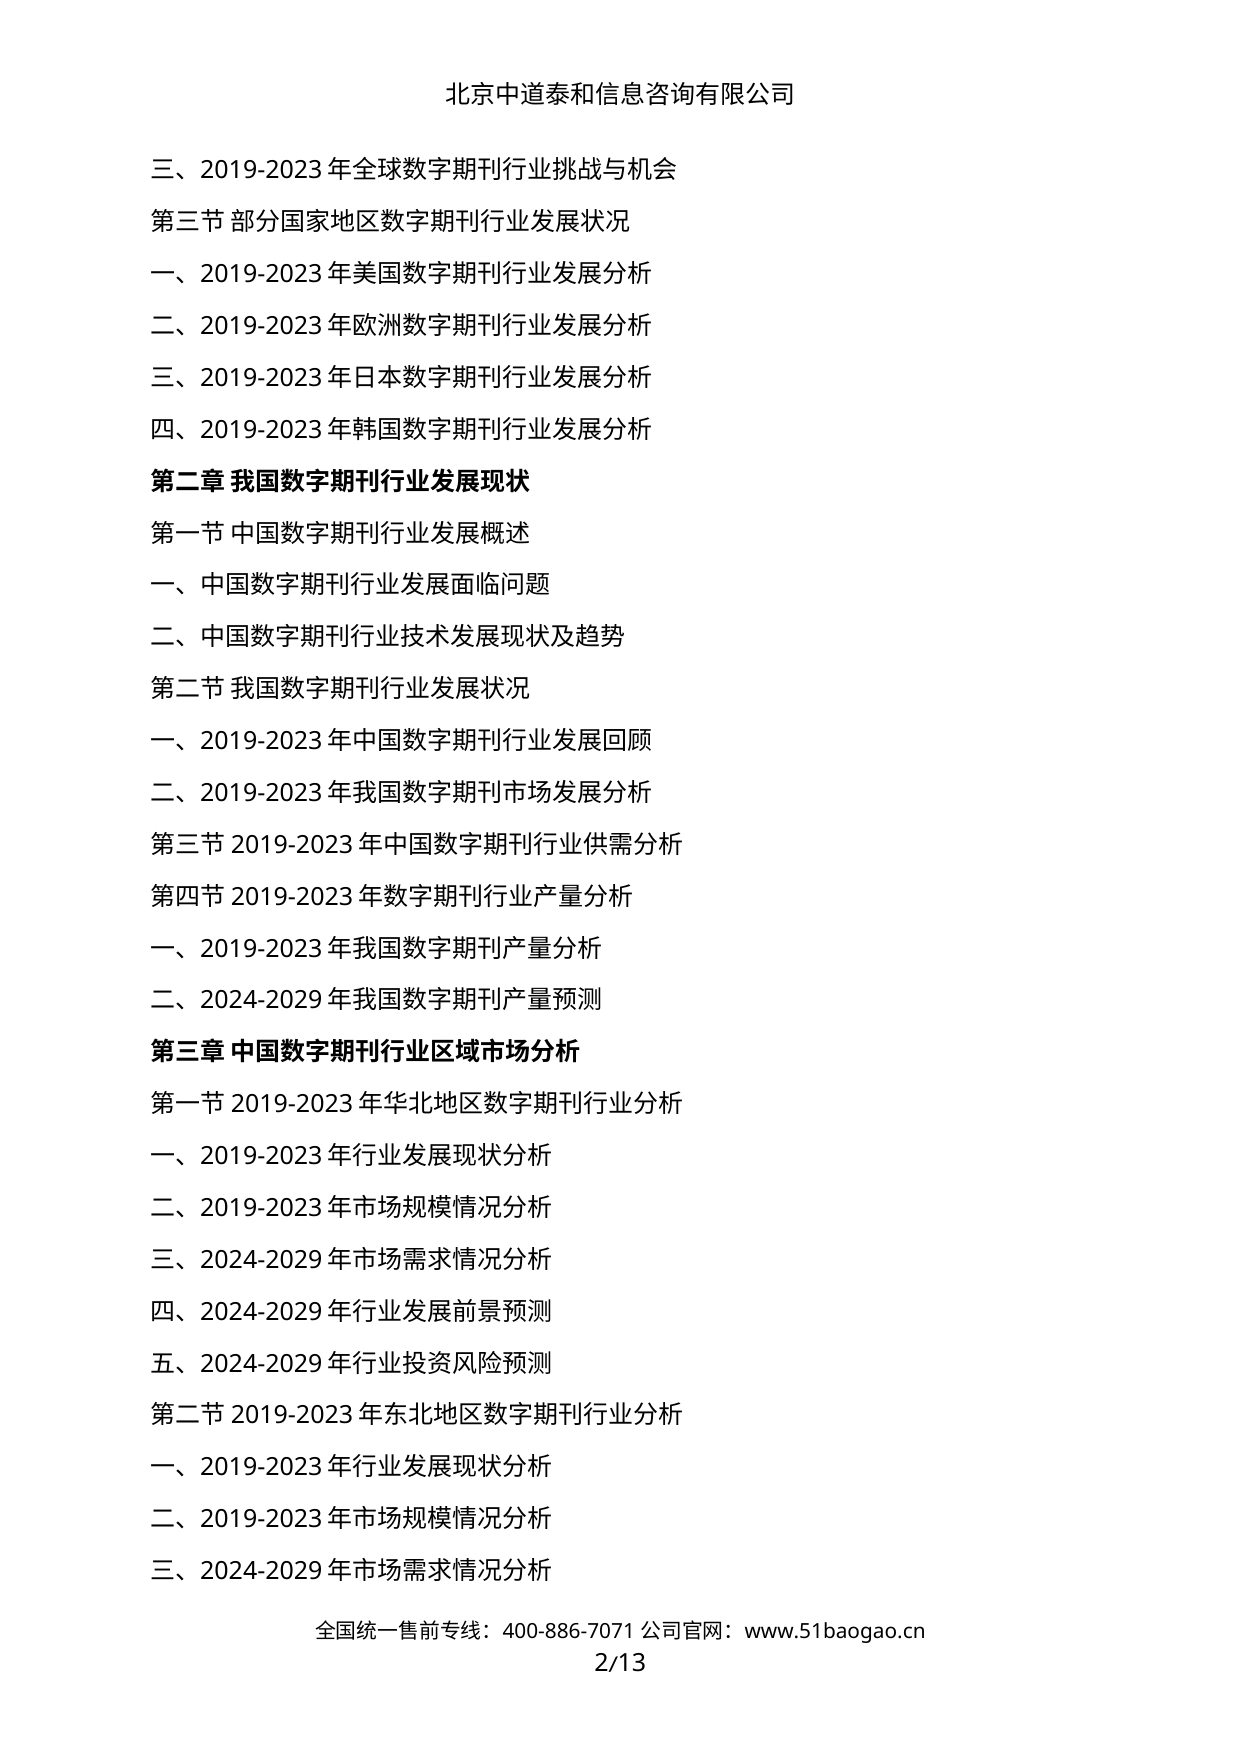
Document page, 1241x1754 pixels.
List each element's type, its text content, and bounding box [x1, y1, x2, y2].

text 二、2024-2029年我国数字期刊产量预测 [150, 980, 1090, 1016]
text 一、2019-2023年美国数字期刊行业发展分析 [150, 254, 1090, 290]
text 第二节 2019-2023年东北地区数字期刊行业分析 [150, 1395, 1090, 1431]
text 五、2024-2029年行业投资风险预测 [150, 1343, 1090, 1379]
text 二、中国数字期刊行业技术发展现状及趋势 [150, 617, 1090, 653]
text 一、2019-2023年我国数字期刊产量分析 [150, 928, 1090, 964]
text 三、2019-2023年日本数字期刊行业发展分析 [150, 357, 1090, 394]
text 第三节 部分国家地区数字期刊行业发展状况 [150, 202, 1090, 238]
text 一、2019-2023年中国数字期刊行业发展回顾 [150, 721, 1090, 757]
text 第三章 中国数字期刊行业区域市场分析 [150, 1032, 1090, 1068]
text 二、2019-2023年市场规模情况分析 [150, 1187, 1090, 1224]
text 第三节 2019-2023年中国数字期刊行业供需分析 [150, 824, 1090, 861]
text 二、2019-2023年我国数字期刊市场发展分析 [150, 772, 1090, 809]
text 一、中国数字期刊行业发展面临问题 [150, 565, 1090, 601]
text 三、2024-2029年市场需求情况分析 [150, 1551, 1090, 1587]
text 三、2019-2023年全球数字期刊行业挑战与机会 [150, 150, 1090, 186]
text 第一节 2019-2023年华北地区数字期刊行业分析 [150, 1084, 1090, 1120]
text 第一节 中国数字期刊行业发展概述 [150, 513, 1090, 549]
text 第二章 我国数字期刊行业发展现状 [150, 461, 1090, 497]
text 第二节 我国数字期刊行业发展状况 [150, 669, 1090, 705]
text 二、2019-2023年欧洲数字期刊行业发展分析 [150, 306, 1090, 342]
text 二、2019-2023年市场规模情况分析 [150, 1499, 1090, 1535]
text 一、2019-2023年行业发展现状分析 [150, 1136, 1090, 1172]
text 第四节 2019-2023年数字期刊行业产量分析 [150, 876, 1090, 912]
text 三、2024-2029年市场需求情况分析 [150, 1239, 1090, 1276]
text 四、2024-2029年行业发展前景预测 [150, 1291, 1090, 1327]
text 四、2019-2023年韩国数字期刊行业发展分析 [150, 409, 1090, 446]
text 一、2019-2023年行业发展现状分析 [150, 1447, 1090, 1483]
